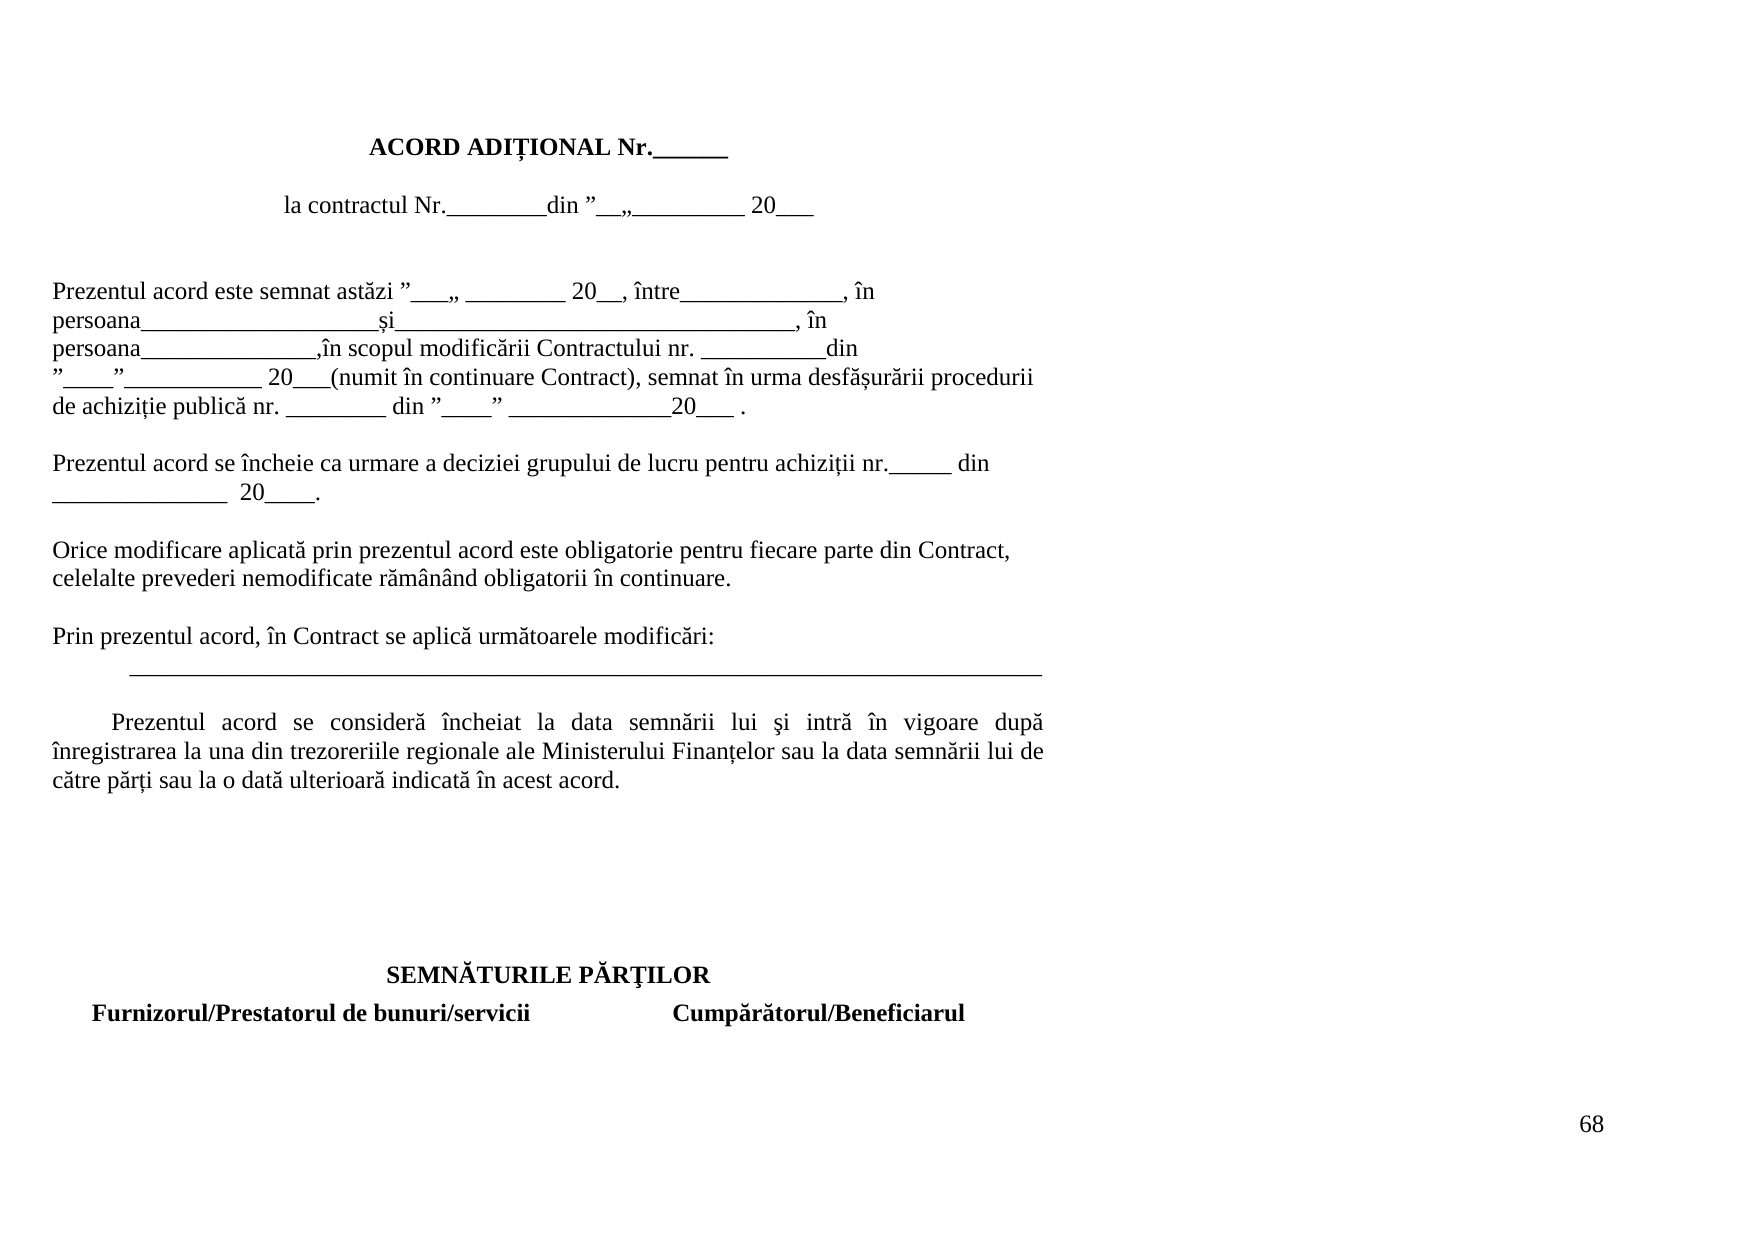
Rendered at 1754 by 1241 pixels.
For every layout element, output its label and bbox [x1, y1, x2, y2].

table_header [30, 104, 1089, 1088]
